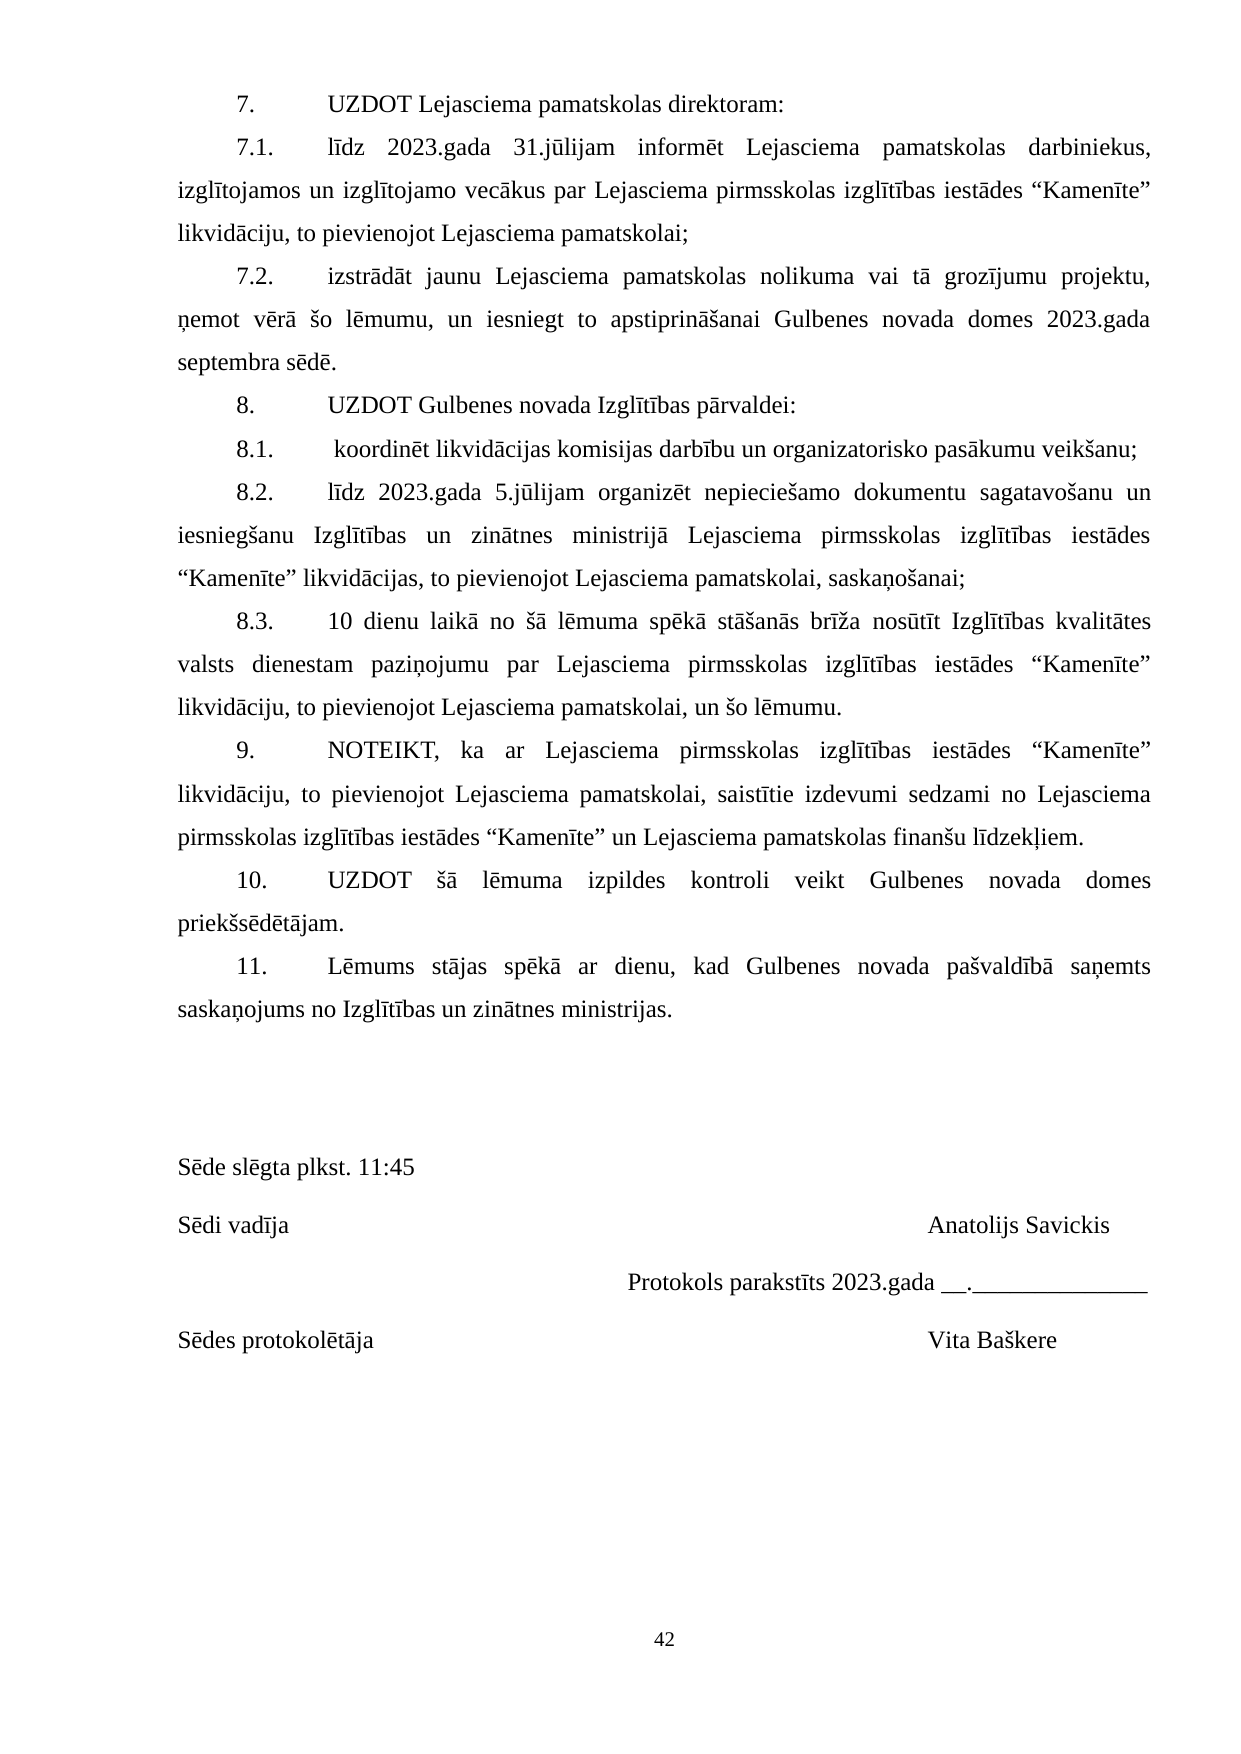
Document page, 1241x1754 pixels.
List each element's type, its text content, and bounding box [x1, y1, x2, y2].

list Lēmums stājas spēkā ar dienu, kad Gulbenes novada pašvaldībā saņemts saskaņojums no Izglītības un zinātnes ministrijas. [177, 951, 1152, 1023]
list 10 dienu laikā no šā lēmuma spēkā stāšanās brīža nosūtīt Izglītības kvalitātes valsts dienestam paziņojumu par Lejasciema pirmsskolas izglītības iestādes “Kamenīte” likvidāciju, to pievienojot Lejasciema pamatskolai, un šo lēmumu. [177, 606, 1152, 721]
list UZDOT Lejasciema pamatskolas direktoram: [177, 89, 1152, 117]
list NOTEIKT, ka ar Lejasciema pirmsskolas izglītības iestādes “Kamenīte” likvidāciju, to pievienojot Lejasciema pamatskolai, saistītie izdevumi sedzami no Lejasciema pirmsskolas izglītības iestādes “Kamenīte” un Lejasciema pamatskolas finanšu līdzekļiem. [177, 736, 1152, 851]
text Sēdes protokolētāja Vita Baškere [177, 1325, 1152, 1382]
list UZDOT Gulbenes novada Izglītības pārvaldei: [177, 391, 1152, 419]
list izstrādāt jaunu Lejasciema pamatskolas nolikuma vai tā grozījumu projektu, ņemot vērā šo lēmumu, un iesniegt to apstiprināšanai Gulbenes novada domes 2023.gada septembra sēdē. [177, 261, 1152, 376]
text Sēdi vadīja Anatolijs Savickis [177, 1210, 1152, 1239]
text Sēde slēgta plkst. 11:45 [177, 1152, 1152, 1181]
text Protokols parakstīts 2023.gada __.______________ [552, 1267, 1152, 1296]
list UZDOT šā lēmuma izpildes kontroli veikt Gulbenes novada domes priekšsēdētājam. [177, 865, 1152, 937]
list koordinēt likvidācijas komisijas darbību un organizatorisko pasākumu veikšanu; [177, 434, 1152, 462]
list līdz 2023.gada 31.jūlijam informēt Lejasciema pamatskolas darbiniekus, izglītojamos un izglītojamo vecākus par Lejasciema pirmsskolas izglītības iestādes “Kamenīte” likvidāciju, to pievienojot Lejasciema pamatskolai; [177, 132, 1152, 247]
list līdz 2023.gada 5.jūlijam organizēt nepieciešamo dokumentu sagatavošanu un iesniegšanu Izglītības un zinātnes ministrijā Lejasciema pirmsskolas izglītības iestādes “Kamenīte” likvidācijas, to pievienojot Lejasciema pamatskolai, saskaņošanai; [177, 477, 1152, 592]
